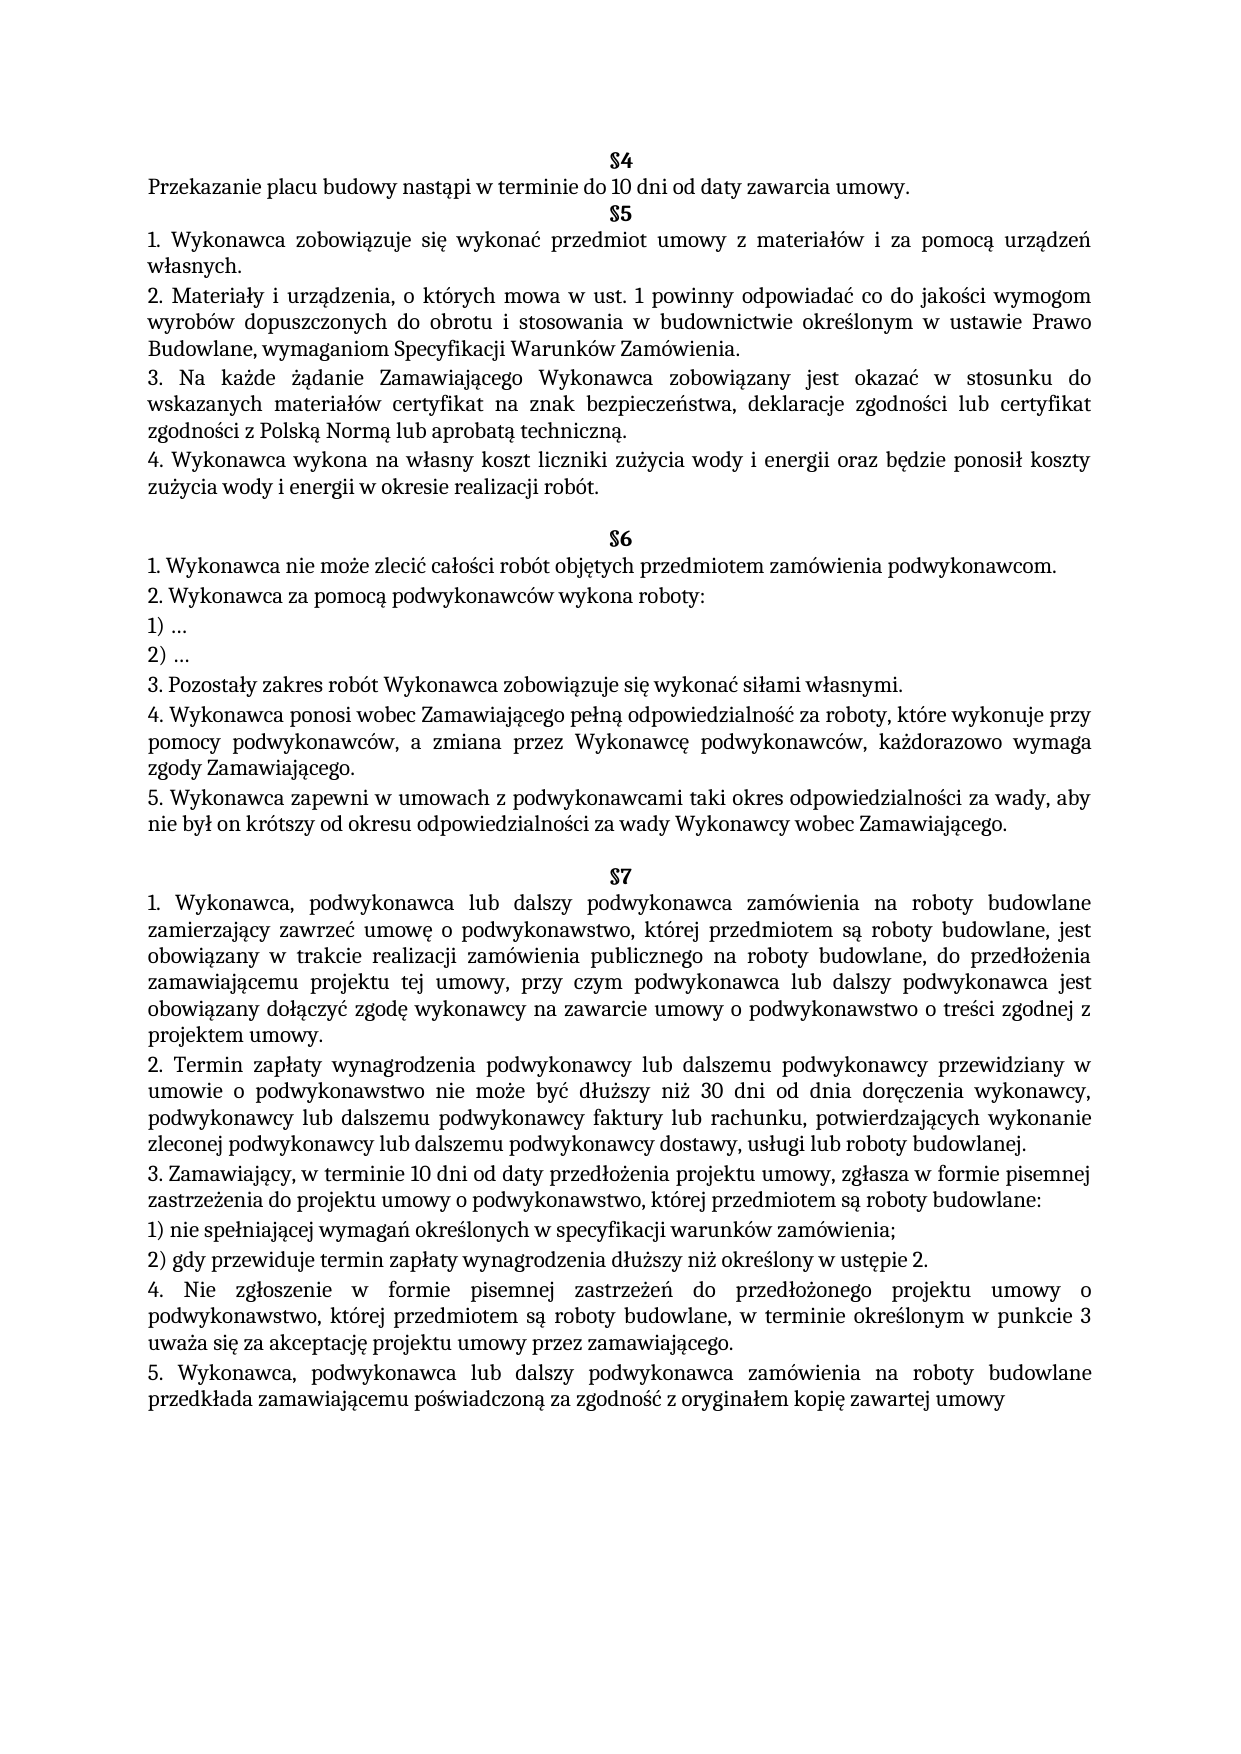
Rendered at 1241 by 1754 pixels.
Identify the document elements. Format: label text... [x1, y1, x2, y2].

text §4 Przekazanie placu budowy nastąpi w terminie do 10 dni od daty zawarcia umowy. [148, 148, 1093, 200]
text 2. Materiały i urządzenia, o których mowa w ust. 1 powinny odpowiadać co do jakości wymogom wyrobów dopuszczonych do obrotu i stosowania w budownictwie określonym w ustawie Prawo Budowlane, wymaganiom Specyfikacji Warunków Zamówienia. [148, 283, 1093, 362]
text §6 [148, 526, 1093, 553]
text 4. Wykonawca wykona na własny koszt liczniki zużycia wody i energii oraz będzie ponosił koszty zużycia wody i energii w okresie realizacji robót. [148, 447, 1093, 500]
text 1. Wykonawca nie może zlecić całości robót objętych przedmiotem zamówienia podwykonawcom. [148, 553, 1093, 579]
text 5. Wykonawca zapewni w umowach z podwykonawcami taki okres odpowiedzialności za wady, aby nie był on krótszy od okresu odpowiedzialności za wady Wykonawcy wobec Zamawiającego. [148, 785, 1093, 837]
text 1) … [148, 612, 1093, 639]
text 4. Wykonawca ponosi wobec Zamawiającego pełną odpowiedzialność za roboty, które wykonuje przy pomocy podwykonawców, a zmiana przez Wykonawcę podwykonawców, każdorazowo wymaga zgody Zamawiającego. [148, 702, 1093, 781]
text 3. Na każde żądanie Zamawiającego Wykonawca zobowiązany jest okazać w stosunku do wskazanych materiałów certyfikat na znak bezpieczeństwa, deklaracje zgodności lub certyfikat zgodności z Polską Normą lub aprobatą techniczną. [148, 365, 1093, 444]
text 1. Wykonawca, podwykonawca lub dalszy podwykonawca zamówienia na roboty budowlane zamierzający zawrzeć umowę o podwykonawstwo, której przedmiotem są roboty budowlane, jest obowiązany w trakcie realizacji zamówienia publicznego na roboty budowlane, do przedłożenia zamawiającemu projektu tej umowy, przy czym podwykonawca lub dalszy podwykonawca jest obowiązany dołączyć zgodę wykonawcy na zawarcie umowy o podwykonawstwo o treści zgodnej z projektem umowy. [148, 890, 1093, 1048]
text 3. Pozostały zakres robót Wykonawca zobowiązuje się wykonać siłami własnymi. [148, 672, 1093, 698]
text 2) … [148, 642, 1093, 669]
text 2) gdy przewiduje termin zapłaty wynagrodzenia dłuższy niż określony w ustępie 2. [148, 1247, 1093, 1273]
text 1) nie spełniającej wymagań określonych w specyfikacji warunków zamówienia; [148, 1217, 1093, 1243]
text §7 [148, 864, 1093, 890]
text §5 [148, 200, 1093, 227]
text 2. Termin zapłaty wynagrodzenia podwykonawcy lub dalszemu podwykonawcy przewidziany w umowie o podwykonawstwo nie może być dłuższy niż 30 dni od dnia doręczenia wykonawcy, podwykonawcy lub dalszemu podwykonawcy faktury lub rachunku, potwierdzających wykonanie zleconej podwykonawcy lub dalszemu podwykonawcy dostawy, usługi lub roboty budowlanej. [148, 1052, 1093, 1157]
text 1. Wykonawca zobowiązuje się wykonać przedmiot umowy z materiałów i za pomocą urządzeń własnych. [148, 227, 1093, 279]
text 2. Wykonawca za pomocą podwykonawców wykona roboty: [148, 582, 1093, 609]
text 4. Nie zgłoszenie w formie pisemnej zastrzeżeń do przedłożonego projektu umowy o podwykonawstwo, której przedmiotem są roboty budowlane, w terminie określonym w punkcie 3 uważa się za akceptację projektu umowy przez zamawiającego. [148, 1277, 1093, 1356]
text 3. Zamawiający, w terminie 10 dni od daty przedłożenia projektu umowy, zgłasza w formie pisemnej zastrzeżenia do projektu umowy o podwykonawstwo, której przedmiotem są roboty budowlane: [148, 1161, 1093, 1213]
text 5. Wykonawca, podwykonawca lub dalszy podwykonawca zamówienia na roboty budowlane przedkłada zamawiającemu poświadczoną za zgodność z oryginałem kopię zawartej umowy [148, 1359, 1093, 1412]
